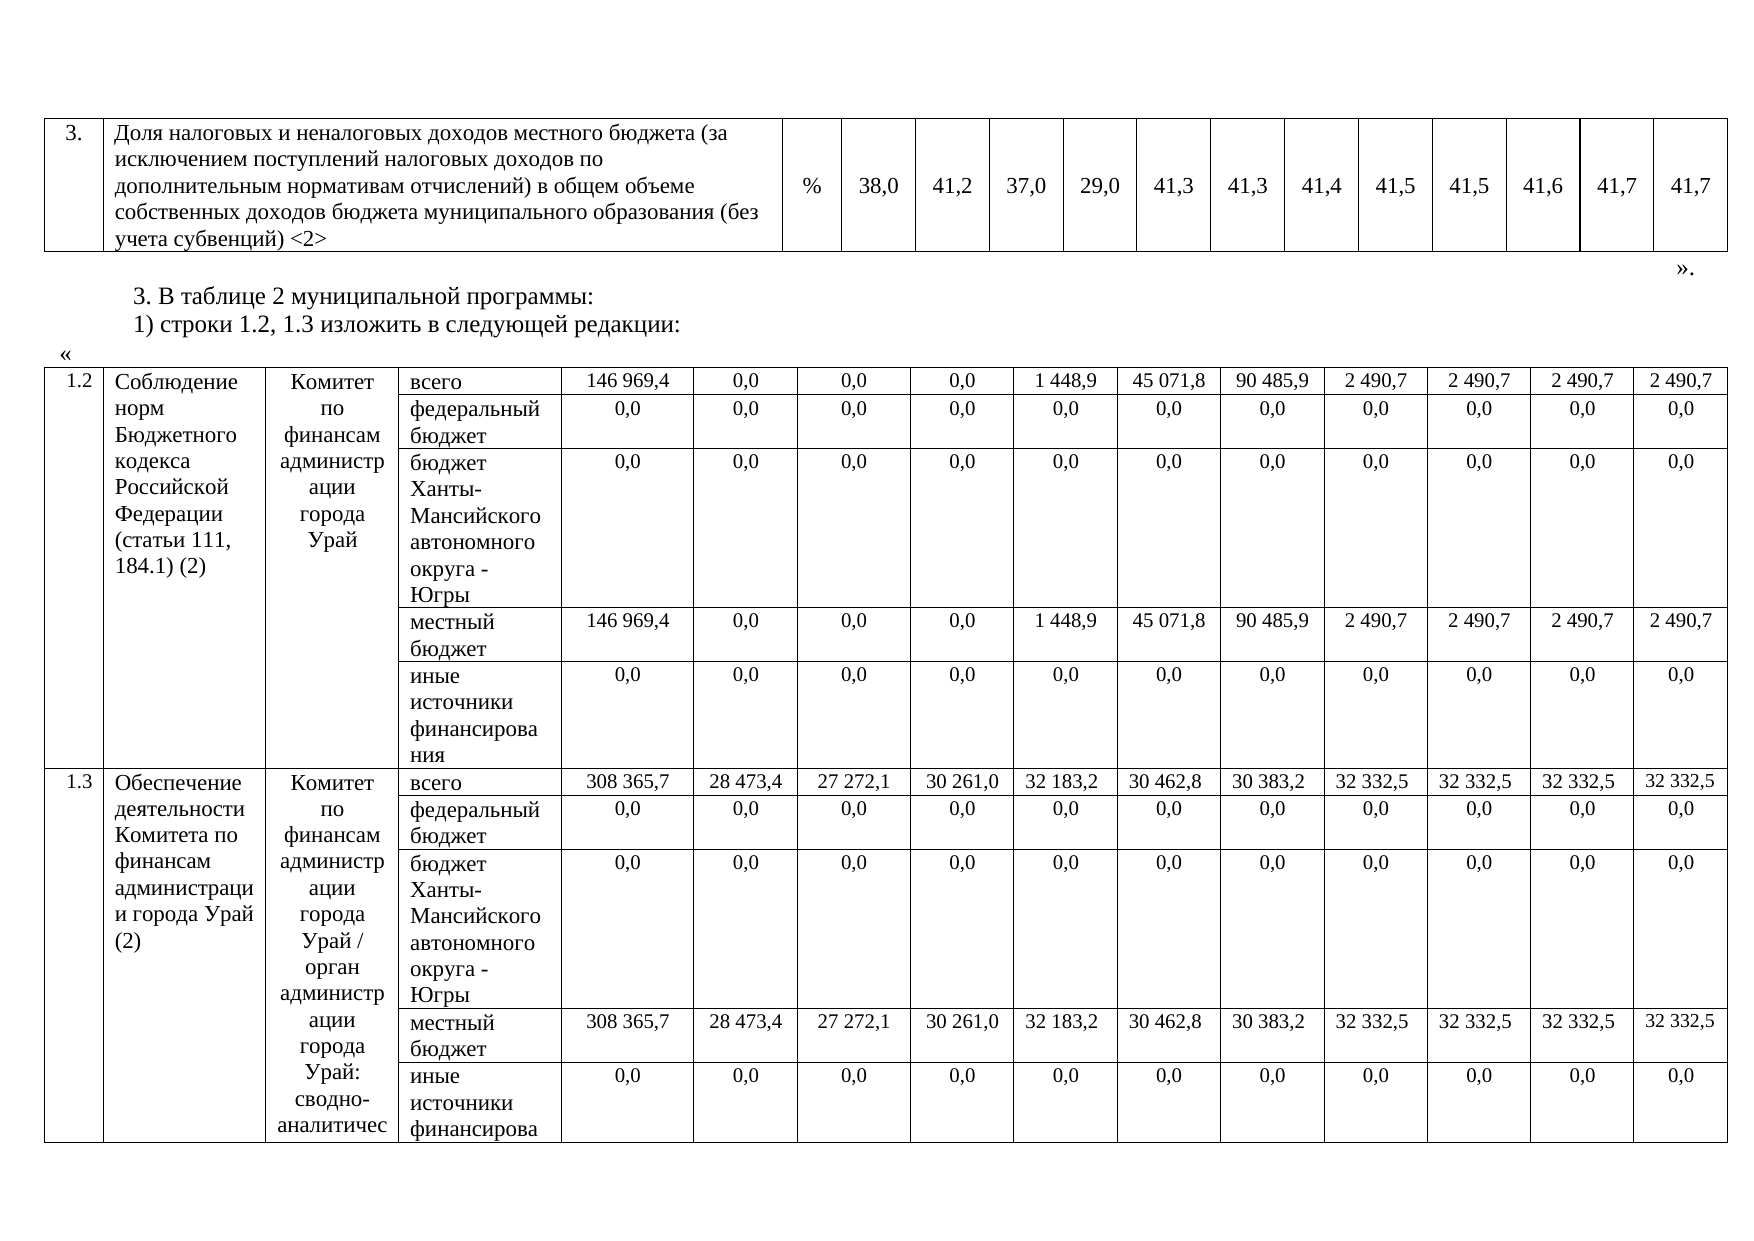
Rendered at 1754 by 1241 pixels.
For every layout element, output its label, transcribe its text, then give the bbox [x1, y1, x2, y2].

table_cell 32 332,5 [1531, 769, 1633, 795]
table_cell иные источники финансирования [399, 662, 561, 767]
table_cell 0,0 [1634, 1063, 1727, 1142]
table_cell 2 490,7 [1325, 608, 1427, 661]
table_cell 32 332,5 [1634, 769, 1727, 795]
table_cell 0,0 [1634, 449, 1727, 607]
table_cell 0,0 [911, 395, 1013, 448]
table_cell 0,0 [1014, 850, 1117, 1008]
table_header 90 485,9 [1221, 368, 1324, 394]
table_cell 32 332,5 [1428, 769, 1530, 795]
table_cell 0,0 [911, 608, 1013, 661]
table_cell 0,0 [1118, 662, 1220, 767]
table_cell бюджет Ханты-Мансийского автономного округа - Югры [399, 850, 561, 1008]
table_header Соблюдение норм Бюджетного кодекса Российской Федерации (статьи 111, 184.1) (2) [104, 368, 265, 767]
table_cell 0,0 [1325, 796, 1427, 849]
table_cell федеральный бюджет [399, 796, 561, 849]
table_header 1.2 [45, 368, 103, 767]
table_cell 0,0 [562, 850, 693, 1008]
table_header % [783, 119, 841, 251]
text « [59, 338, 1695, 367]
table_header 41,7 [1581, 119, 1653, 251]
table_cell 32 332,5 [1531, 1009, 1633, 1062]
text 1) строки 1.2, 1.3 изложить в следующей редакции: [59, 309, 1695, 338]
table_cell 0,0 [562, 662, 693, 767]
table_cell 0,0 [798, 449, 910, 607]
table_cell 0,0 [798, 1063, 910, 1142]
table_cell 1 448,9 [1014, 608, 1117, 661]
table_cell 0,0 [1325, 1063, 1427, 1142]
table_cell 32 183,2 [1014, 1009, 1117, 1062]
table_cell 0,0 [1325, 850, 1427, 1008]
table_cell 0,0 [1531, 1063, 1633, 1142]
table_header 0,0 [911, 368, 1013, 394]
table_cell 0,0 [798, 395, 910, 448]
table_cell 0,0 [911, 1063, 1013, 1142]
table_cell 0,0 [911, 850, 1013, 1008]
table_cell 0,0 [911, 449, 1013, 607]
table_cell 0,0 [694, 662, 797, 767]
table_cell 0,0 [694, 850, 797, 1008]
table_header 41,5 [1359, 119, 1432, 251]
table_cell 0,0 [798, 662, 910, 767]
table_cell 0,0 [694, 1063, 797, 1142]
table_cell 0,0 [1531, 850, 1633, 1008]
table_header 2 490,7 [1634, 368, 1727, 394]
table_cell 30 462,8 [1118, 1009, 1220, 1062]
table_cell 0,0 [562, 395, 693, 448]
table_cell 0,0 [1221, 1063, 1324, 1142]
table_cell 2 490,7 [1634, 608, 1727, 661]
table_cell 0,0 [1014, 449, 1117, 607]
table_cell 0,0 [1014, 662, 1117, 767]
table_cell 32 332,5 [1634, 1009, 1727, 1062]
table_cell бюджет Ханты-Мансийского автономного округа - Югры [399, 449, 561, 607]
table_cell 45 071,8 [1118, 608, 1220, 661]
table_cell 0,0 [694, 796, 797, 849]
table_header 3. [45, 119, 103, 251]
table_header 41,3 [1211, 119, 1284, 251]
table_cell 90 485,9 [1221, 608, 1324, 661]
table_cell 32 332,5 [1428, 1009, 1530, 1062]
table_header 41,3 [1137, 119, 1210, 251]
table_header 41,2 [916, 119, 989, 251]
table_cell 0,0 [1014, 796, 1117, 849]
table_cell 0,0 [1634, 662, 1727, 767]
table_cell 0,0 [1634, 395, 1727, 448]
table_cell 0,0 [798, 850, 910, 1008]
table_cell 30 261,0 [911, 769, 1013, 795]
table_cell 0,0 [1531, 449, 1633, 607]
table_cell 0,0 [1325, 449, 1427, 607]
table_cell 0,0 [1014, 1063, 1117, 1142]
table_header 0,0 [798, 368, 910, 394]
table_cell 0,0 [1531, 662, 1633, 767]
table_header 41,7 [1654, 119, 1727, 251]
table_cell 0,0 [1118, 395, 1220, 448]
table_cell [399, 1063, 561, 1142]
table_cell местный бюджет [399, 1009, 561, 1062]
table_cell всего [399, 769, 561, 795]
table_cell 0,0 [1531, 395, 1633, 448]
table_header 29,0 [1064, 119, 1136, 251]
table_header 1 448,9 [1014, 368, 1117, 394]
table_cell 0,0 [1428, 850, 1530, 1008]
table_cell 0,0 [1118, 449, 1220, 607]
table_cell 32 332,5 [1325, 769, 1427, 795]
table_cell 28 473,4 [694, 1009, 797, 1062]
table_cell 32 183,2 [1014, 769, 1117, 795]
table_cell 0,0 [1634, 796, 1727, 849]
table_cell 30 383,2 [1221, 769, 1324, 795]
table_cell 0,0 [694, 608, 797, 661]
table_cell 0,0 [1118, 1063, 1220, 1142]
table_cell 0,0 [1428, 796, 1530, 849]
table_cell 0,0 [1221, 662, 1324, 767]
table_cell 27 272,1 [798, 769, 910, 795]
table_cell 0,0 [1221, 395, 1324, 448]
table_cell 30 462,8 [1118, 769, 1220, 795]
table_cell 30 261,0 [911, 1009, 1013, 1062]
table_cell 0,0 [1531, 796, 1633, 849]
table_cell 0,0 [694, 449, 797, 607]
table_cell 0,0 [1428, 1063, 1530, 1142]
table_cell 2 490,7 [1531, 608, 1633, 661]
table_cell 27 272,1 [798, 1009, 910, 1062]
table_cell 0,0 [1221, 449, 1324, 607]
table_header 41,5 [1433, 119, 1506, 251]
table_header 38,0 [842, 119, 915, 251]
table_cell Комитет по финансам администрации города Урай / орган администрации города Урай: сводно-аналитический отдел администрации города Урай [266, 769, 398, 1142]
table_header 41,6 [1507, 119, 1579, 251]
table_cell 0,0 [1221, 796, 1324, 849]
table_cell 146 969,4 [562, 608, 693, 661]
table_cell 2 490,7 [1428, 608, 1530, 661]
table_cell 0,0 [694, 395, 797, 448]
table_header 45 071,8 [1118, 368, 1220, 394]
table_cell 308 365,7 [562, 769, 693, 795]
table_cell 0,0 [911, 796, 1013, 849]
table_cell 308 365,7 [562, 1009, 693, 1062]
table_header 2 490,7 [1325, 368, 1427, 394]
table_cell федеральный бюджет [399, 395, 561, 448]
table_cell Обеспечение деятельности Комитета по финансам администрации города Урай (2) [104, 769, 265, 1142]
table_cell 0,0 [1221, 850, 1324, 1008]
text 3. В таблице 2 муниципальной программы: [59, 281, 1695, 309]
table_cell 0,0 [798, 796, 910, 849]
table_header всего [399, 368, 561, 394]
table_cell 0,0 [1118, 850, 1220, 1008]
table_cell 0,0 [1014, 395, 1117, 448]
table_cell 0,0 [562, 1063, 693, 1142]
table_header 2 490,7 [1428, 368, 1530, 394]
table_cell 30 383,2 [1221, 1009, 1324, 1062]
table_header 41,4 [1285, 119, 1358, 251]
table_cell 0,0 [1428, 662, 1530, 767]
table_cell 0,0 [1428, 449, 1530, 607]
table_cell 32 332,5 [1325, 1009, 1427, 1062]
text ». [59, 252, 1695, 281]
table_header 146 969,4 [562, 368, 693, 394]
table_cell 0,0 [1118, 796, 1220, 849]
table_header 37,0 [990, 119, 1063, 251]
table_cell 1.3 [45, 769, 103, 1142]
table_cell 0,0 [911, 662, 1013, 767]
table_cell 0,0 [562, 796, 693, 849]
table_cell 0,0 [562, 449, 693, 607]
table_cell 0,0 [798, 608, 910, 661]
table_cell 28 473,4 [694, 769, 797, 795]
table_cell 0,0 [1428, 395, 1530, 448]
table_cell 0,0 [1325, 662, 1427, 767]
table_cell местный бюджет [399, 608, 561, 661]
table_cell 0,0 [1634, 850, 1727, 1008]
table_header 2 490,7 [1531, 368, 1633, 394]
table_header Доля налоговых и неналоговых доходов местного бюджета (за исключением поступлений налоговых доходов по дополнительным нормативам отчислений) в общем объеме собственных доходов бюджета муниципального образования (без учета субвенций) <2> [104, 119, 782, 251]
table_header 0,0 [694, 368, 797, 394]
table_header Комитет по финансам администрации города Урай [266, 368, 398, 767]
table_cell 0,0 [1325, 395, 1427, 448]
